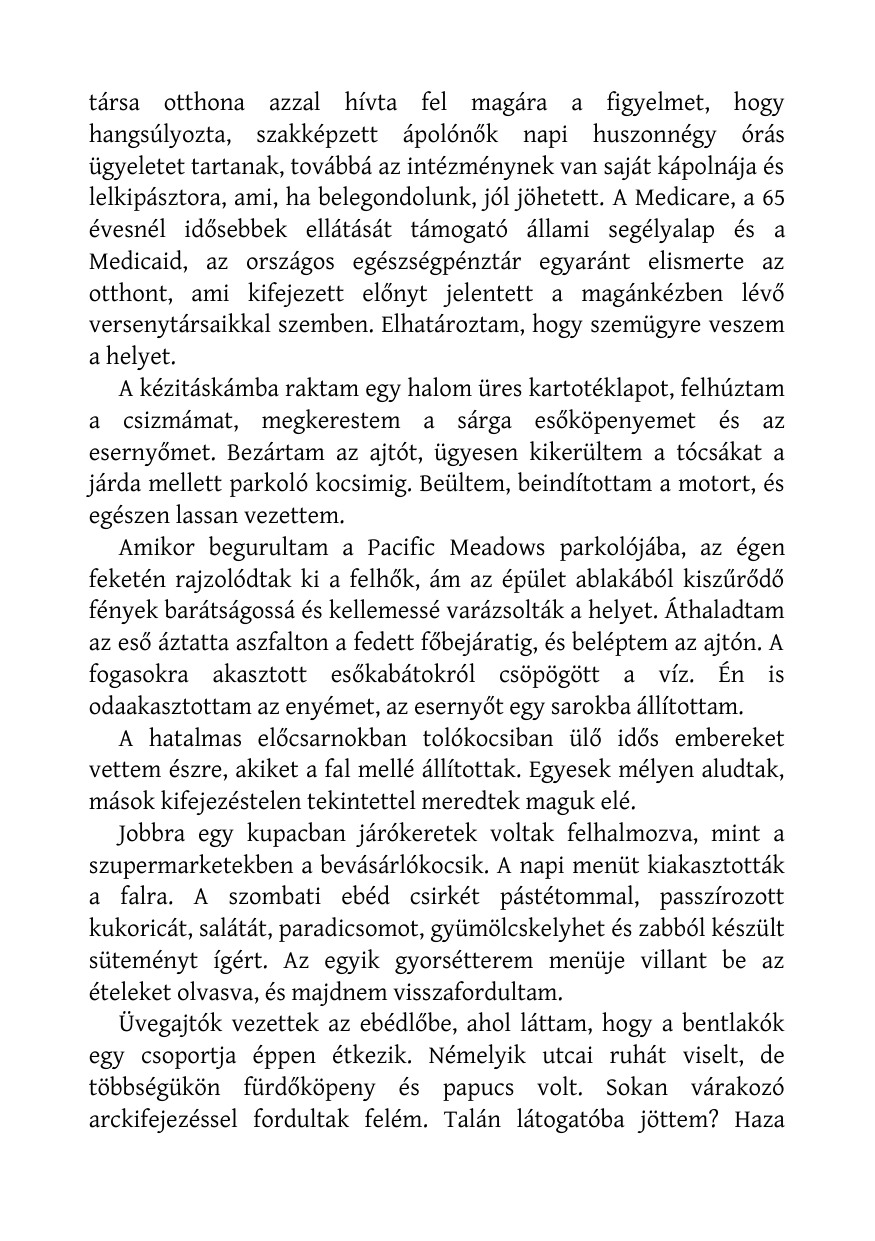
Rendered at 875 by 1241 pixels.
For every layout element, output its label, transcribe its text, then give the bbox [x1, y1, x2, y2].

text Amikor begurultam a Pacific Meadows parkolójába, az égen feketén rajzolódtak ki a felhők, ám az épület ablakából kiszűrődő fények barátságossá és kellemessé varázsolták a helyet. Áthaladtam az eső áztatta aszfalton a fedett főbejáratig, és beléptem az ajtón. A fogasokra akasztott esőkabátokról csöpögött a víz. Én is odaakasztottam az enyémet, az esernyőt egy sarokba állítottam. [89, 533, 785, 721]
text Jobbra egy kupacban járókeretek voltak felhalmozva, mint a szupermarketekben a bevásárlókocsik. A napi menüt kiakasztották a falra. A szombati ebéd csirkét pástétommal, passzírozott kukoricát, salátát, paradicsomot, gyümölcskelyhet és zabból készült süteményt ígért. Az egyik gyorsétterem menüje villant be az ételeket olvasva, és majdnem visszafordultam. [89, 819, 785, 1007]
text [89, 89, 785, 372]
text A hatalmas előcsarnokban tolókocsiban ülő idős embereket vettem észre, akiket a fal mellé állítottak. Egyesek mélyen aludtak, mások kifejezéstelen tekintettel meredtek maguk elé. [89, 724, 785, 817]
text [89, 1010, 785, 1134]
text A kézitáskámba raktam egy halom üres kartotéklapot, felhúztam a csizmámat, megkerestem a sárga esőköpenyemet és az esernyőmet. Bezártam az ajtót, ügyesen kikerültem a tócsákat a járda mellett parkoló kocsimig. Beültem, beindítottam a motort, és egészen lassan vezettem. [89, 374, 785, 531]
